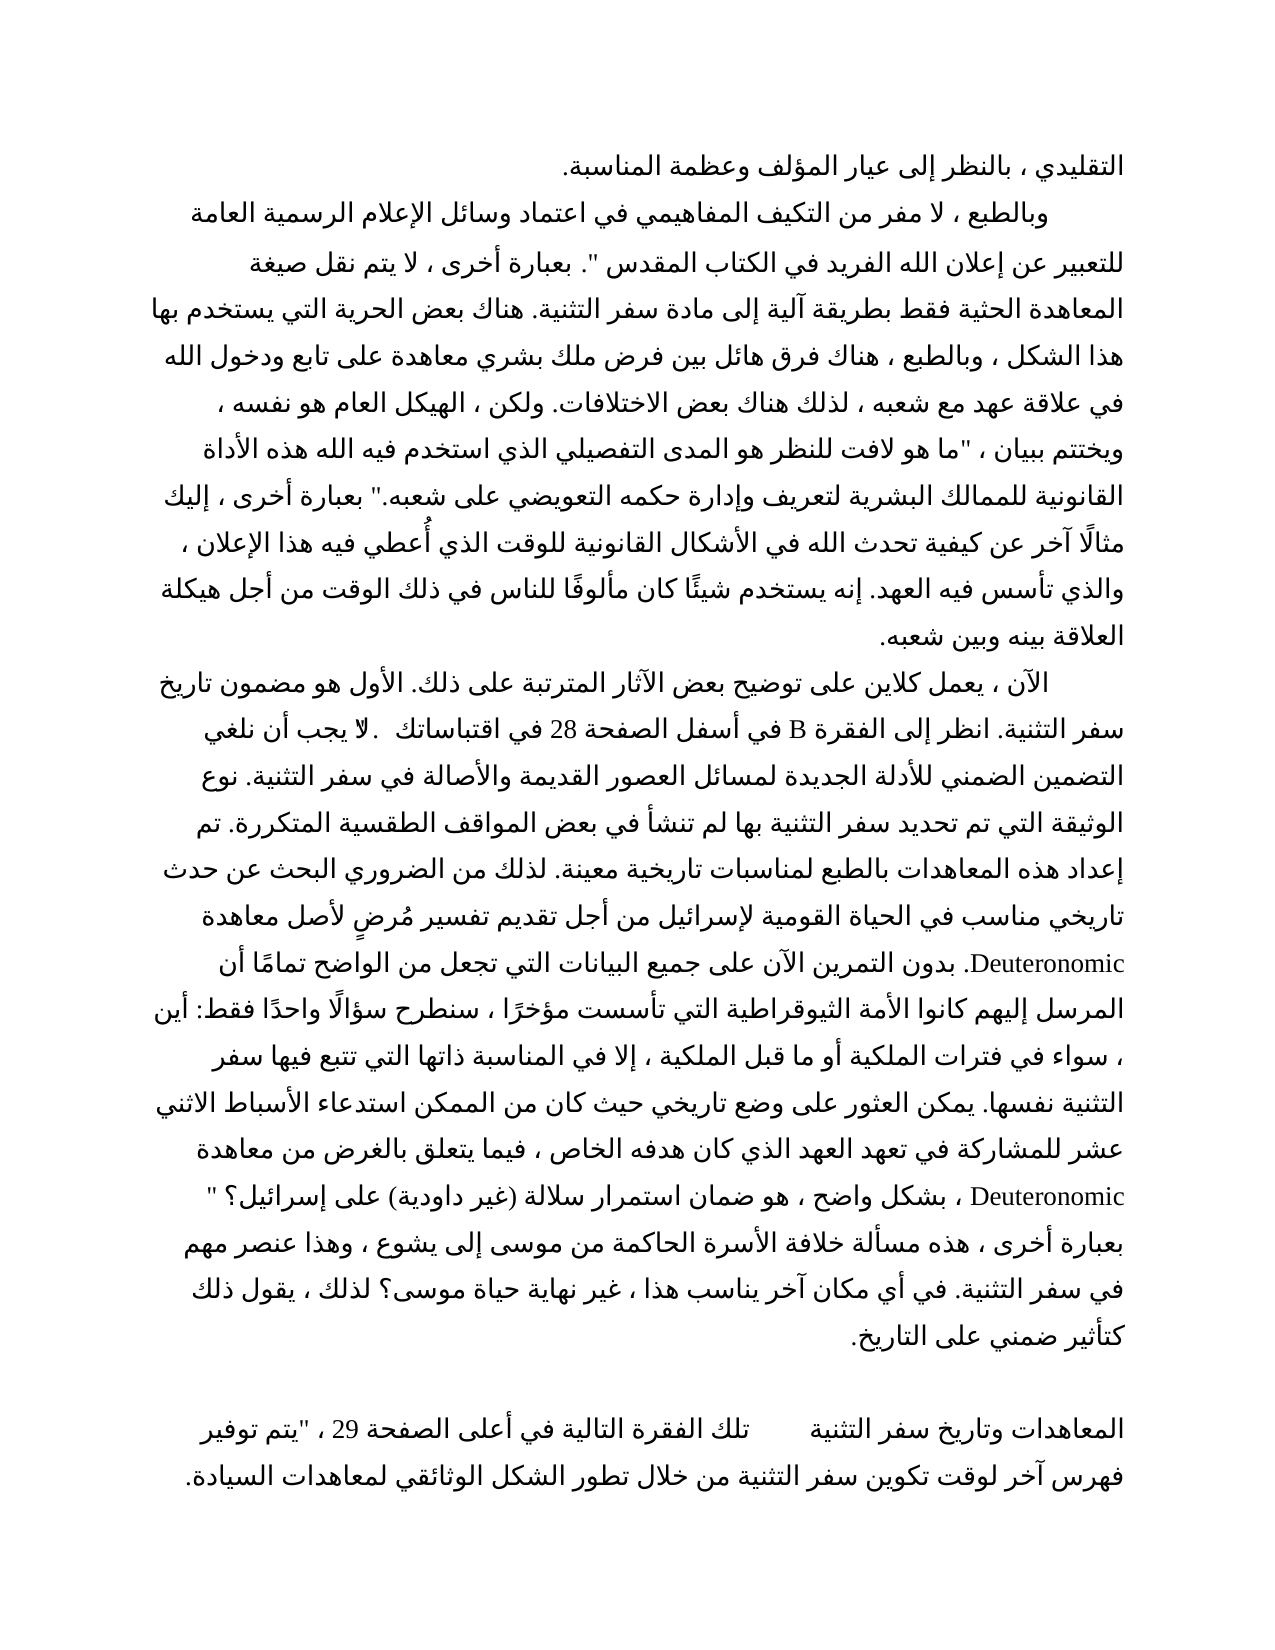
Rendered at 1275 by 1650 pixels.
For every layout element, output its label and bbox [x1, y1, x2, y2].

text [150, 150, 1125, 1491]
